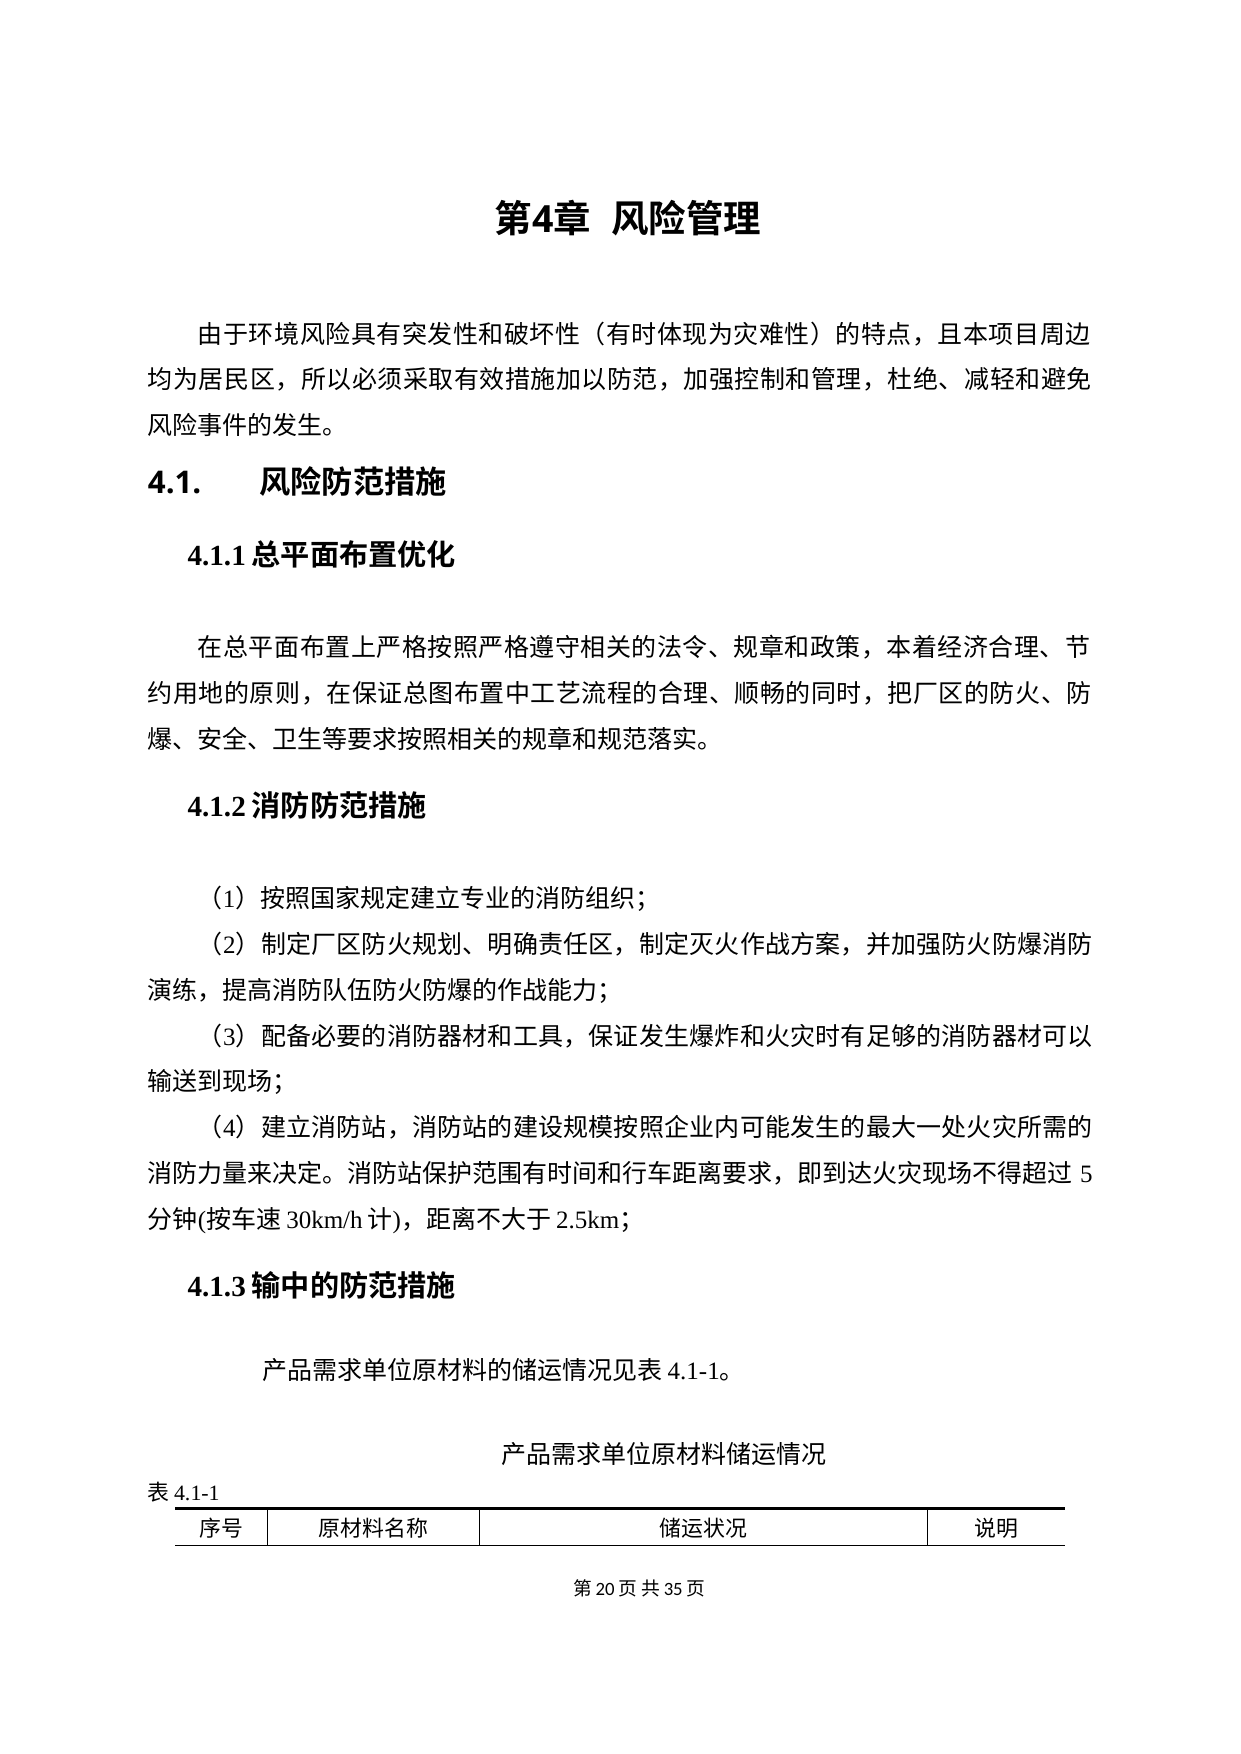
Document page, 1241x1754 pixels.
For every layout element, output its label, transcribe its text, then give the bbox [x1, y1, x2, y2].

subtitle 4.1.2消防防范措施 [187, 782, 1041, 824]
text （3）配备必要的消防器材和工具，保证发生爆炸和火灾时有足够的消防器材可以输送到现场； [148, 1008, 1092, 1100]
list 风险管理 [162, 189, 1092, 244]
table_header 序号 [175, 1510, 267, 1545]
subtitle 4.1.1总平面布置优化 [187, 531, 1041, 574]
table_header 原材料名称 [268, 1510, 479, 1545]
text 表4.1-1 [148, 1475, 1092, 1507]
table_header 储运状况 [480, 1510, 927, 1545]
text 由于环境风险具有突发性和破坏性（有时体现为灾难性）的特点，且本项目周边均为居民区，所以必须采取有效措施加以防范，加强控制和管理，杜绝、减轻和避免风险事件的发生。 [148, 306, 1092, 444]
text （4）建立消防站，消防站的建设规模按照企业内可能发生的最大一处火灾所需的消防力量来决定。消防站保护范围有时间和行车距离要求，即到达火灾现场不得超过5分钟(按车速30km/h计)，距离不大于2.5km； [148, 1100, 1092, 1237]
text 产品需求单位原材料的储运情况见表4.1-1。 [212, 1351, 812, 1387]
text （1）按照国家规定建立专业的消防组织； [148, 871, 1092, 917]
text 产品需求单位原材料储运情况 [148, 1417, 1092, 1475]
table_header 说明 [928, 1510, 1065, 1545]
text （2）制定厂区防火规划、明确责任区，制定灭火作战方案，并加强防火防爆消防演练，提高消防队伍防火防爆的作战能力； [148, 917, 1092, 1008]
text 在总平面布置上严格按照严格遵守相关的法令、规章和政策，本着经济合理、节约用地的原则，在保证总图布置中工艺流程的合理、顺畅的同时，把厂区的防火、防爆、安全、卫生等要求按照相关的规章和规范落实。 [148, 620, 1092, 757]
list 风险防范措施 [148, 444, 1092, 506]
subtitle 4.1.3输中的防范措施 [187, 1262, 1041, 1305]
